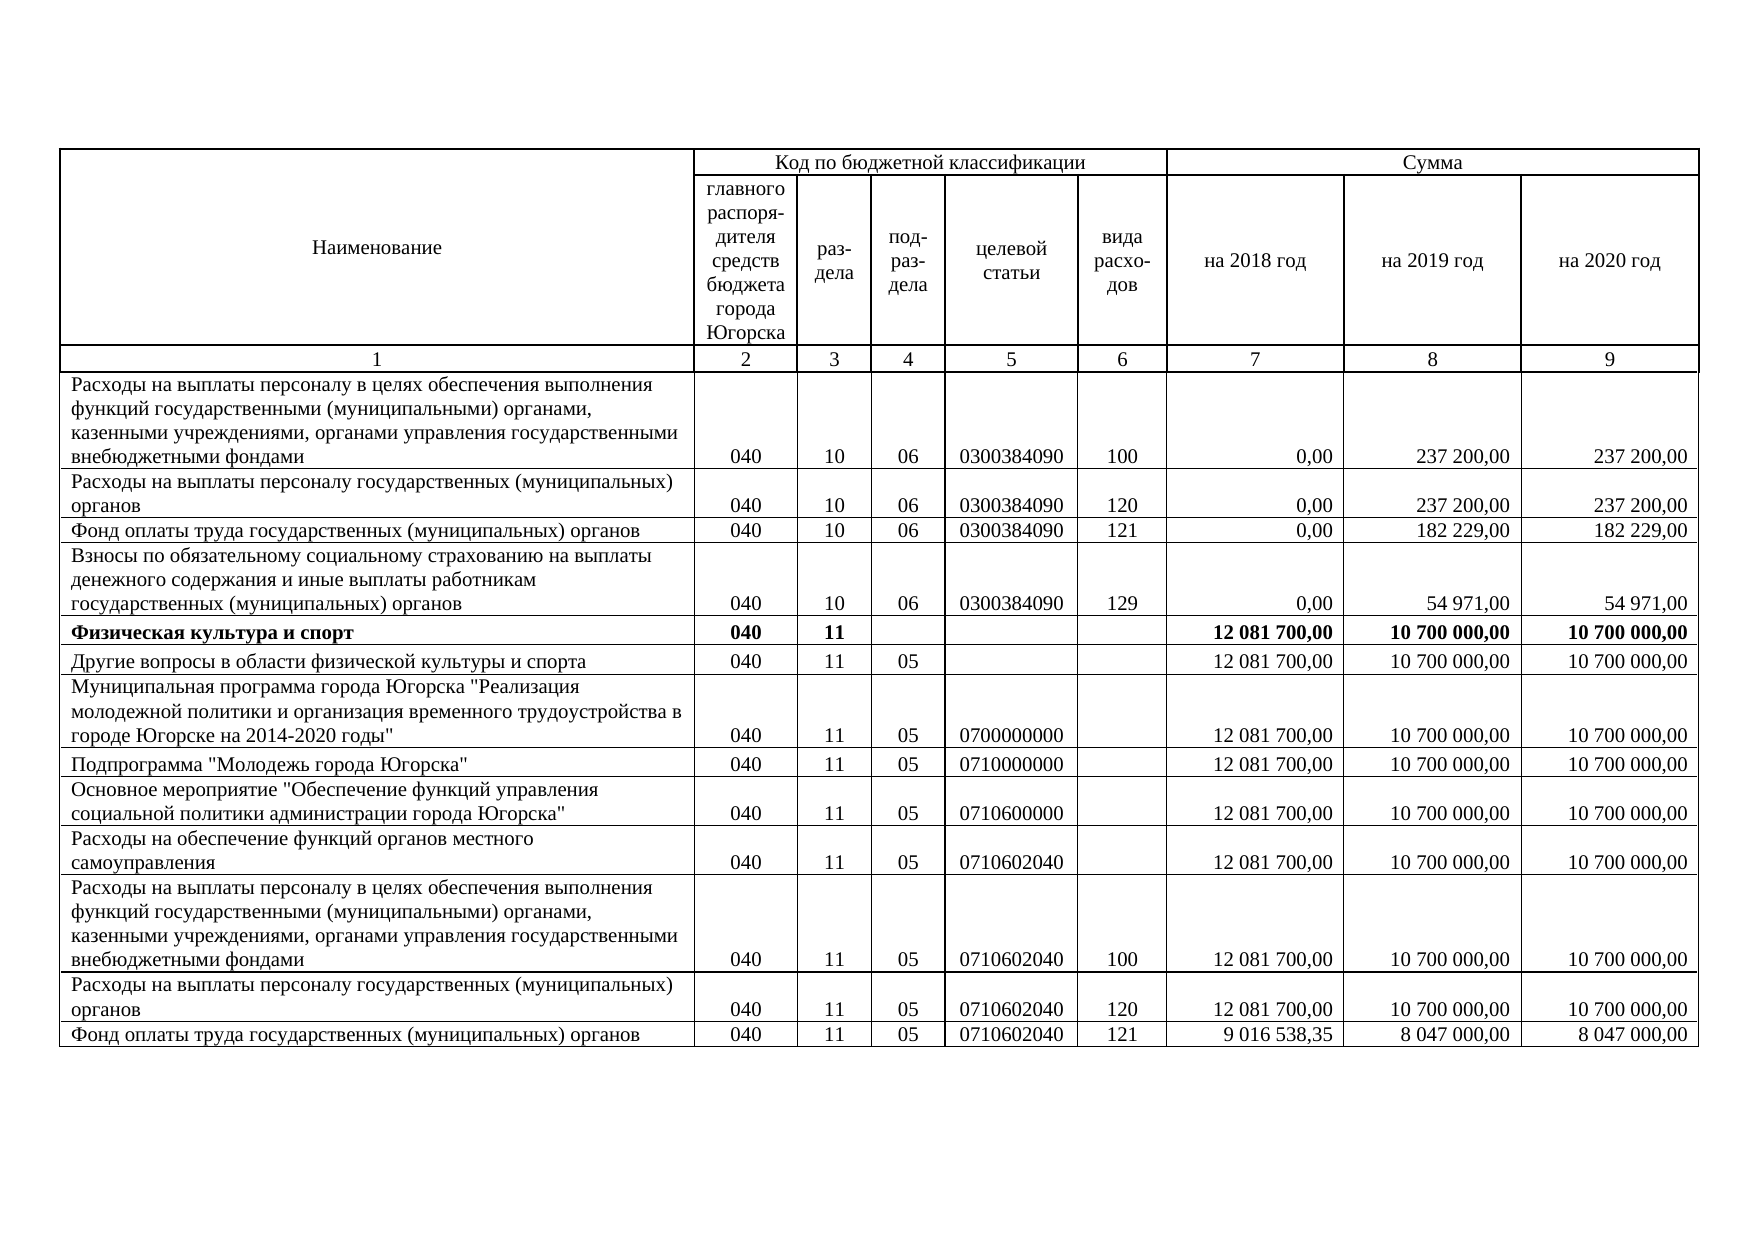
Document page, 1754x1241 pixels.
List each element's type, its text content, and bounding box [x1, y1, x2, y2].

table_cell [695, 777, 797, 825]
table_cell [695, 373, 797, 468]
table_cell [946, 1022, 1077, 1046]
table_cell под-раз-дела [872, 176, 944, 344]
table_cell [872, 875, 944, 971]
table_header Сумма [1168, 150, 1698, 174]
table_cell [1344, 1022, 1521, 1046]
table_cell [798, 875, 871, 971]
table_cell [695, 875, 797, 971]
table_header Наименование [61, 150, 693, 344]
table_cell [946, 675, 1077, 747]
table_cell главного распоря-дителя средств бюджета города Югорска [695, 176, 796, 344]
table_cell раз-дела [798, 176, 870, 344]
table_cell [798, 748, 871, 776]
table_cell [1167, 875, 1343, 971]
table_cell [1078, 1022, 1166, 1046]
table_cell 4 [872, 346, 944, 371]
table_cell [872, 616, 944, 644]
table_cell 1 [61, 346, 693, 371]
table_cell 8 [1345, 346, 1520, 371]
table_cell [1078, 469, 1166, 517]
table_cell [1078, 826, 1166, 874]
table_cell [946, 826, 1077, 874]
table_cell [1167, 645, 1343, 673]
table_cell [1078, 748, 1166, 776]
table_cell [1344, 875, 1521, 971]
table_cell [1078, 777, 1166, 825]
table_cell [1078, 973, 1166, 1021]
table_cell 6 [1079, 346, 1166, 371]
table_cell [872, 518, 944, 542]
table_cell на 2020 год [1522, 176, 1698, 344]
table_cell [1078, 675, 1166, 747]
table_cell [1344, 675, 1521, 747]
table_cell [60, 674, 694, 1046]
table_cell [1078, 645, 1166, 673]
table_header Код по бюджетной классификации [695, 150, 1166, 174]
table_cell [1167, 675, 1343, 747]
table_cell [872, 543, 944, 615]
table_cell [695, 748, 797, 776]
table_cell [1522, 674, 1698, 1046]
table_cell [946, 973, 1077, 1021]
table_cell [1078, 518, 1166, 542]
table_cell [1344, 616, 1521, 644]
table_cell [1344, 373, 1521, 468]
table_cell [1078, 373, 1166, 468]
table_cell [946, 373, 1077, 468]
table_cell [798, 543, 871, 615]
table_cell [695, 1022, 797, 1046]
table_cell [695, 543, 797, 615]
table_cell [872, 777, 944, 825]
table_cell на 2018 год [1168, 176, 1343, 344]
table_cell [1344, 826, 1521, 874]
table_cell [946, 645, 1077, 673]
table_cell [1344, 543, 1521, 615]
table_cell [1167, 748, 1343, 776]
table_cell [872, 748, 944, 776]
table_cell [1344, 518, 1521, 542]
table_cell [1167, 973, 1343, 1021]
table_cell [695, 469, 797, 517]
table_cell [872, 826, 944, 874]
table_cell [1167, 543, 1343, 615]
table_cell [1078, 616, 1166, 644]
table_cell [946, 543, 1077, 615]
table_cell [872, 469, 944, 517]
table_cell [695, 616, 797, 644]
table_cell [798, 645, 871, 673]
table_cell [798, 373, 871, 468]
table_cell 3 [798, 346, 870, 371]
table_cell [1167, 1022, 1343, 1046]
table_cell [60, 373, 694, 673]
table_cell 7 [1168, 346, 1343, 371]
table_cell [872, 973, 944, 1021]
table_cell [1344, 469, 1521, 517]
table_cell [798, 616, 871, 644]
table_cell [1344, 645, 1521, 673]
table_cell целевой статьи [946, 176, 1077, 344]
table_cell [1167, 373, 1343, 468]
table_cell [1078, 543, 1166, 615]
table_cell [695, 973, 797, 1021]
table_cell 2 [695, 346, 796, 371]
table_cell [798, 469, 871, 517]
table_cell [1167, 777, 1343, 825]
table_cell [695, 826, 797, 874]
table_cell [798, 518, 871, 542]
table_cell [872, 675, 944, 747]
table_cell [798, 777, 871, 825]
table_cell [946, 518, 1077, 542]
table_cell вида расхо-дов [1079, 176, 1166, 344]
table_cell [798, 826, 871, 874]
table_cell 9 [1522, 346, 1698, 371]
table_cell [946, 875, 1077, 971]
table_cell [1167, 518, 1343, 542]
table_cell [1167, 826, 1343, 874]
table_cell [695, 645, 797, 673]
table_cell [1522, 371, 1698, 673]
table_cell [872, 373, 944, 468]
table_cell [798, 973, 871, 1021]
table_cell 5 [946, 346, 1077, 371]
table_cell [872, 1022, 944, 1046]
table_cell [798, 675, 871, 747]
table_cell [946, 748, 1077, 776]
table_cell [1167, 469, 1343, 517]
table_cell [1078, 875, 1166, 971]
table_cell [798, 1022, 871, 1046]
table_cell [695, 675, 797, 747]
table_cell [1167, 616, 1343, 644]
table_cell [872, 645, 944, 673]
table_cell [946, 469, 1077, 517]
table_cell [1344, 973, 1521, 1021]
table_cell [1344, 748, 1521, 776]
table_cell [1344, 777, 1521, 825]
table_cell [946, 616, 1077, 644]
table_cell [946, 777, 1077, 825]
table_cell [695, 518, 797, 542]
table_cell на 2019 год [1345, 176, 1520, 344]
